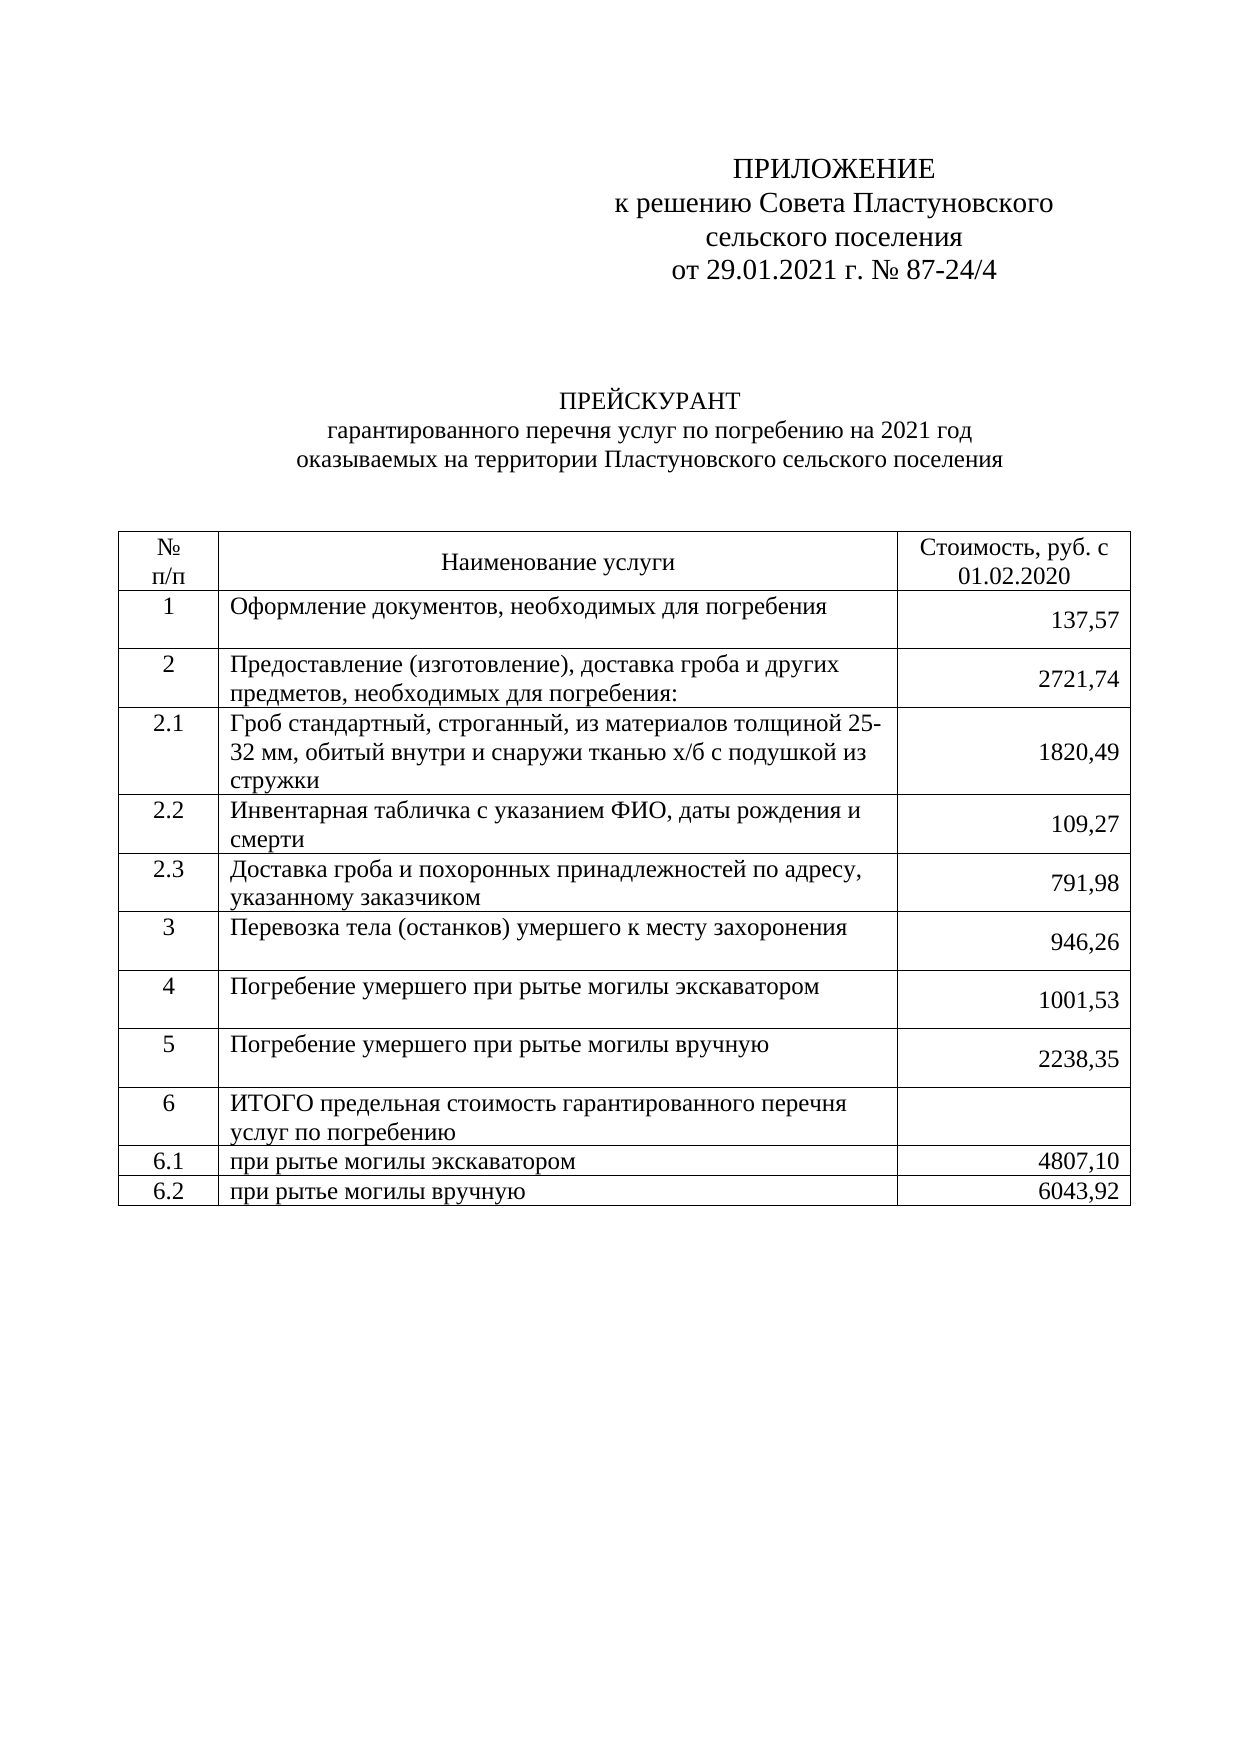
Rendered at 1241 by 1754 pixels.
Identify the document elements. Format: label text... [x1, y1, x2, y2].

table_cell 2238,35 [898, 1029, 1130, 1087]
table_cell Погребение умершего при рытье могилы экскаватором [219, 971, 897, 1028]
table_cell 2.3 [119, 854, 218, 911]
table_cell 6.2 [119, 1176, 218, 1205]
text сельского поселения [487, 219, 1181, 252]
table_cell 1820,49 [898, 708, 1130, 794]
text гарантированного перечня услуг по погребению на 2021 год [118, 415, 1181, 444]
table_header Наименование услуги [219, 532, 897, 590]
table_cell Гроб стандартный, строганный, из материалов толщиной 25-32 мм, обитый внутри и снаружи тканью х/б с подушкой из стружки [219, 708, 897, 794]
table_cell при рытье могилы вручную [219, 1176, 897, 1205]
text ПРЕЙСКУРАНТ [118, 386, 1181, 415]
table_header № п/п [119, 532, 218, 590]
table_cell Инвентарная табличка с указанием ФИО, даты рождения и смерти [219, 795, 897, 853]
table_header Стоимость, руб. с 01.02.2020 [898, 532, 1130, 590]
table_cell при рытье могилы экскаватором [219, 1146, 897, 1175]
table_cell 3 [119, 912, 218, 970]
table_cell Оформление документов, необходимых для погребения [219, 591, 897, 648]
table_cell 1001,53 [898, 971, 1130, 1028]
table_cell 109,27 [898, 795, 1130, 853]
table_cell 5 [119, 1029, 218, 1087]
table_cell Погребение умершего при рытье могилы вручную [219, 1029, 897, 1087]
text ПРИЛОЖЕНИЕ [487, 152, 1181, 185]
table_cell 2.2 [119, 795, 218, 853]
text к решению Совета Пластуновского [487, 185, 1181, 219]
table_cell ИТОГО предельная стоимость гарантированного перечня услуг по погребению [219, 1088, 897, 1145]
table_cell 2721,74 [898, 649, 1130, 707]
table_cell 1 [119, 591, 218, 648]
table_cell Доставка гроба и похоронных принадлежностей по адресу, указанному заказчиком [219, 854, 897, 911]
table_cell 946,26 [898, 912, 1130, 970]
table_cell 6 [119, 1088, 218, 1145]
table_cell [898, 1088, 1130, 1145]
table_cell 6043,92 [898, 1176, 1130, 1205]
table_cell 2.1 [119, 708, 218, 794]
table_cell 2 [119, 649, 218, 707]
table_cell Предоставление (изготовление), доставка гроба и других предметов, необходимых для погребения: [219, 649, 897, 707]
text от 29.01.2021 г. № 87-24/4 [487, 252, 1181, 286]
table_cell 6.1 [119, 1146, 218, 1175]
table_cell 4807,10 [898, 1146, 1130, 1175]
table_cell Перевозка тела (останков) умершего к месту захоронения [219, 912, 897, 970]
table_cell 137,57 [898, 591, 1130, 648]
table_cell 4 [119, 971, 218, 1028]
table_cell 791,98 [898, 854, 1130, 911]
text оказываемых на территории Пластуновского сельского поселения [118, 444, 1181, 473]
